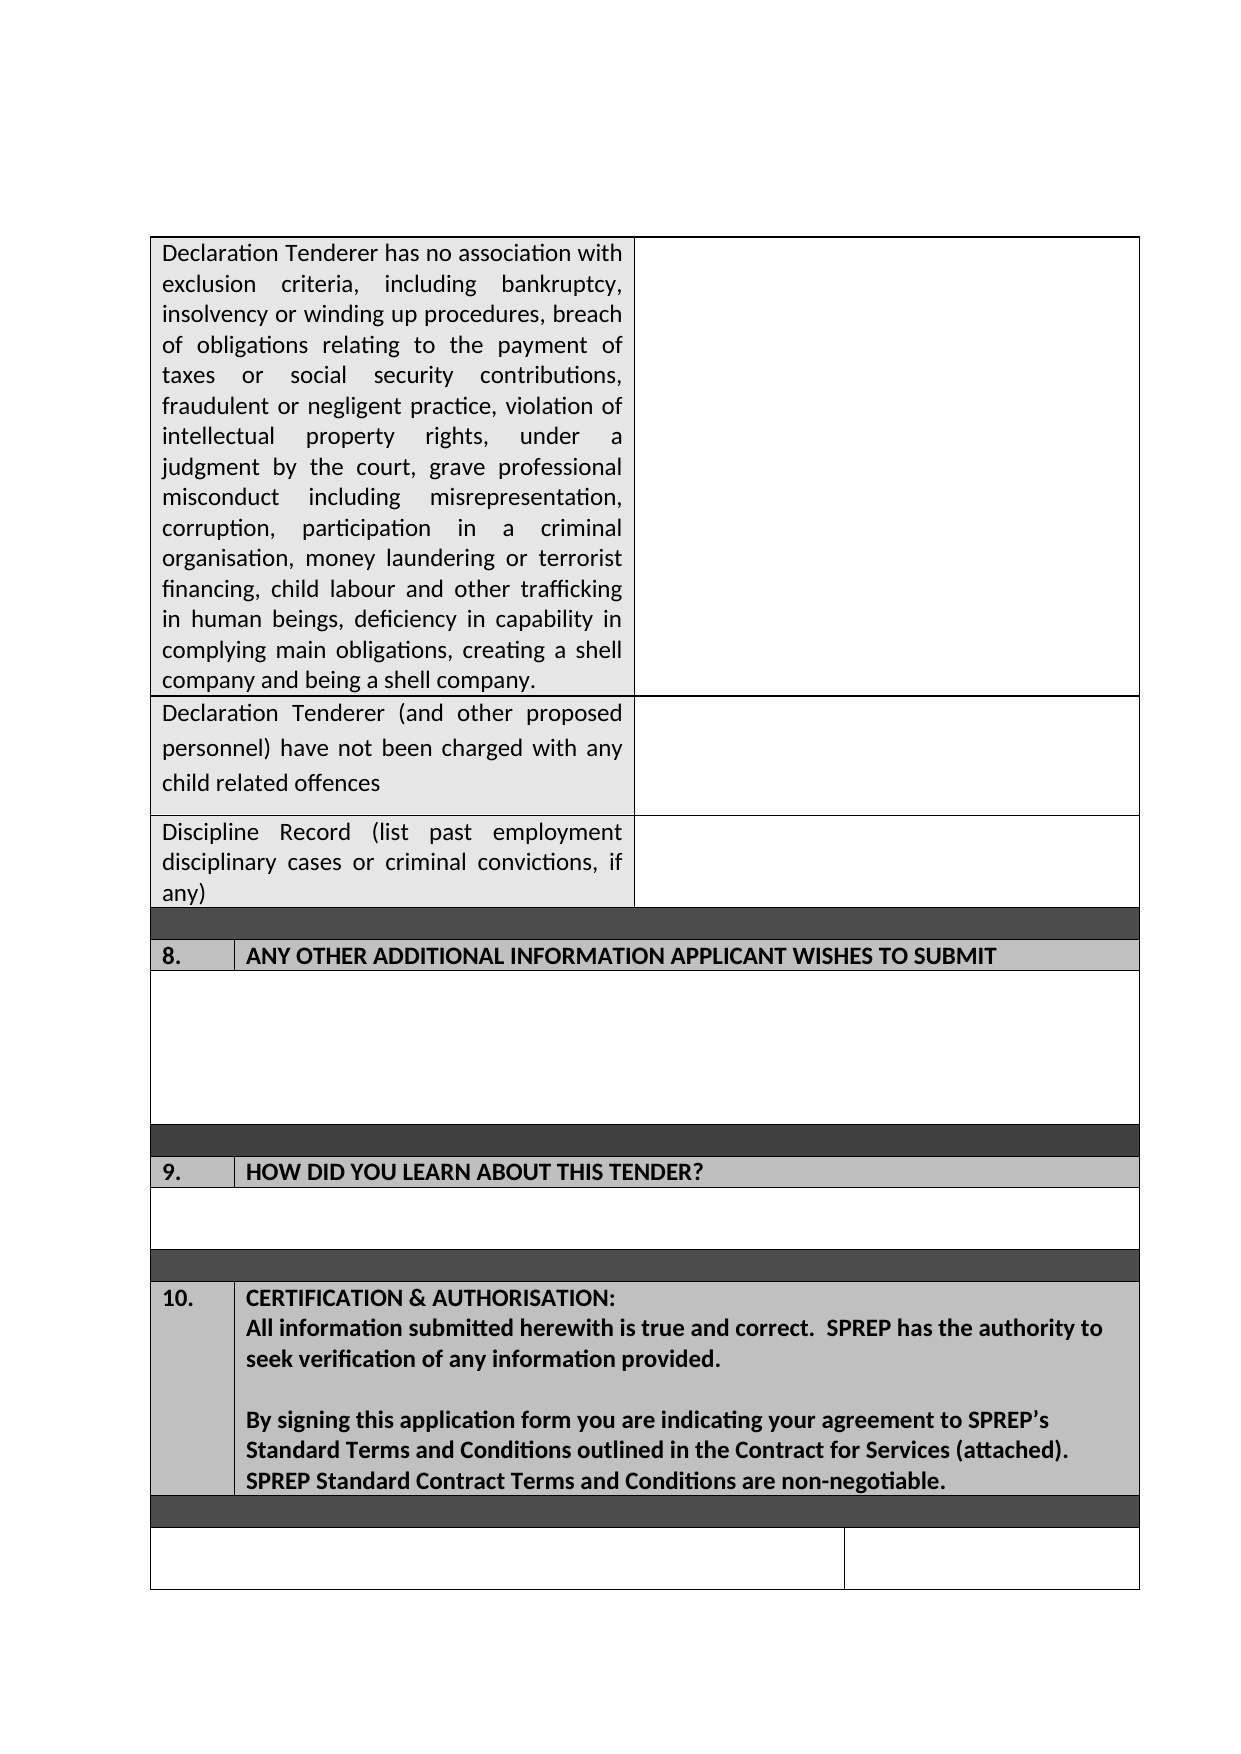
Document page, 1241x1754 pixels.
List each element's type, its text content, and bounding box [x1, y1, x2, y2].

table_cell 8. [151, 940, 234, 970]
table_cell [151, 1125, 1139, 1156]
table_cell [635, 238, 1139, 695]
table_cell Discipline Record (list past employment disciplinary cases or criminal convictions, if any) [151, 816, 634, 907]
table_cell CERTIFICATION & AUTHORISATION: All information submitted herewith is true and correct. SPREP has the authority to seek verification of any information provided. By signing this application form you are indicating your agreement to SPREP’s Standard Terms and Conditions outlined in the Contract for Services (attached). SPREP Standard Contract Terms and Conditions are non-negotiable. [235, 1282, 1139, 1495]
table_header Declaration Tenderer (and other proposed personnel) have not been charged with any child related offences [151, 697, 634, 814]
table_cell [845, 1528, 1139, 1589]
table_cell [151, 1496, 1139, 1527]
table_cell 10. [151, 1282, 234, 1495]
table_cell [151, 1528, 844, 1589]
table_cell Declaration Tenderer has no association with exclusion criteria, including bankruptcy, insolvency or winding up procedures, breach of obligations relating to the payment of taxes or social security contributions, fraudulent or negligent practice, violation of intellectual property rights, under a judgment by the court, grave professional misconduct including misrepresentation, corruption, participation in a criminal organisation, money laundering or terrorist financing, child labour and other trafficking in human beings, deficiency in capability in complying main obligations, creating a shell company and being a shell company. [151, 238, 634, 695]
table_cell HOW DID YOU LEARN ABOUT THIS TENDER? [235, 1157, 1139, 1187]
table_cell ANY OTHER ADDITIONAL INFORMATION APPLICANT WISHES TO SUBMIT [235, 940, 1139, 970]
table_cell [151, 908, 1139, 939]
table_cell [151, 971, 1139, 1124]
table_header [635, 697, 1139, 814]
table_cell [151, 1188, 1139, 1249]
table_cell [151, 1250, 1139, 1281]
table_cell [635, 816, 1139, 907]
table_cell 9. [151, 1157, 234, 1187]
